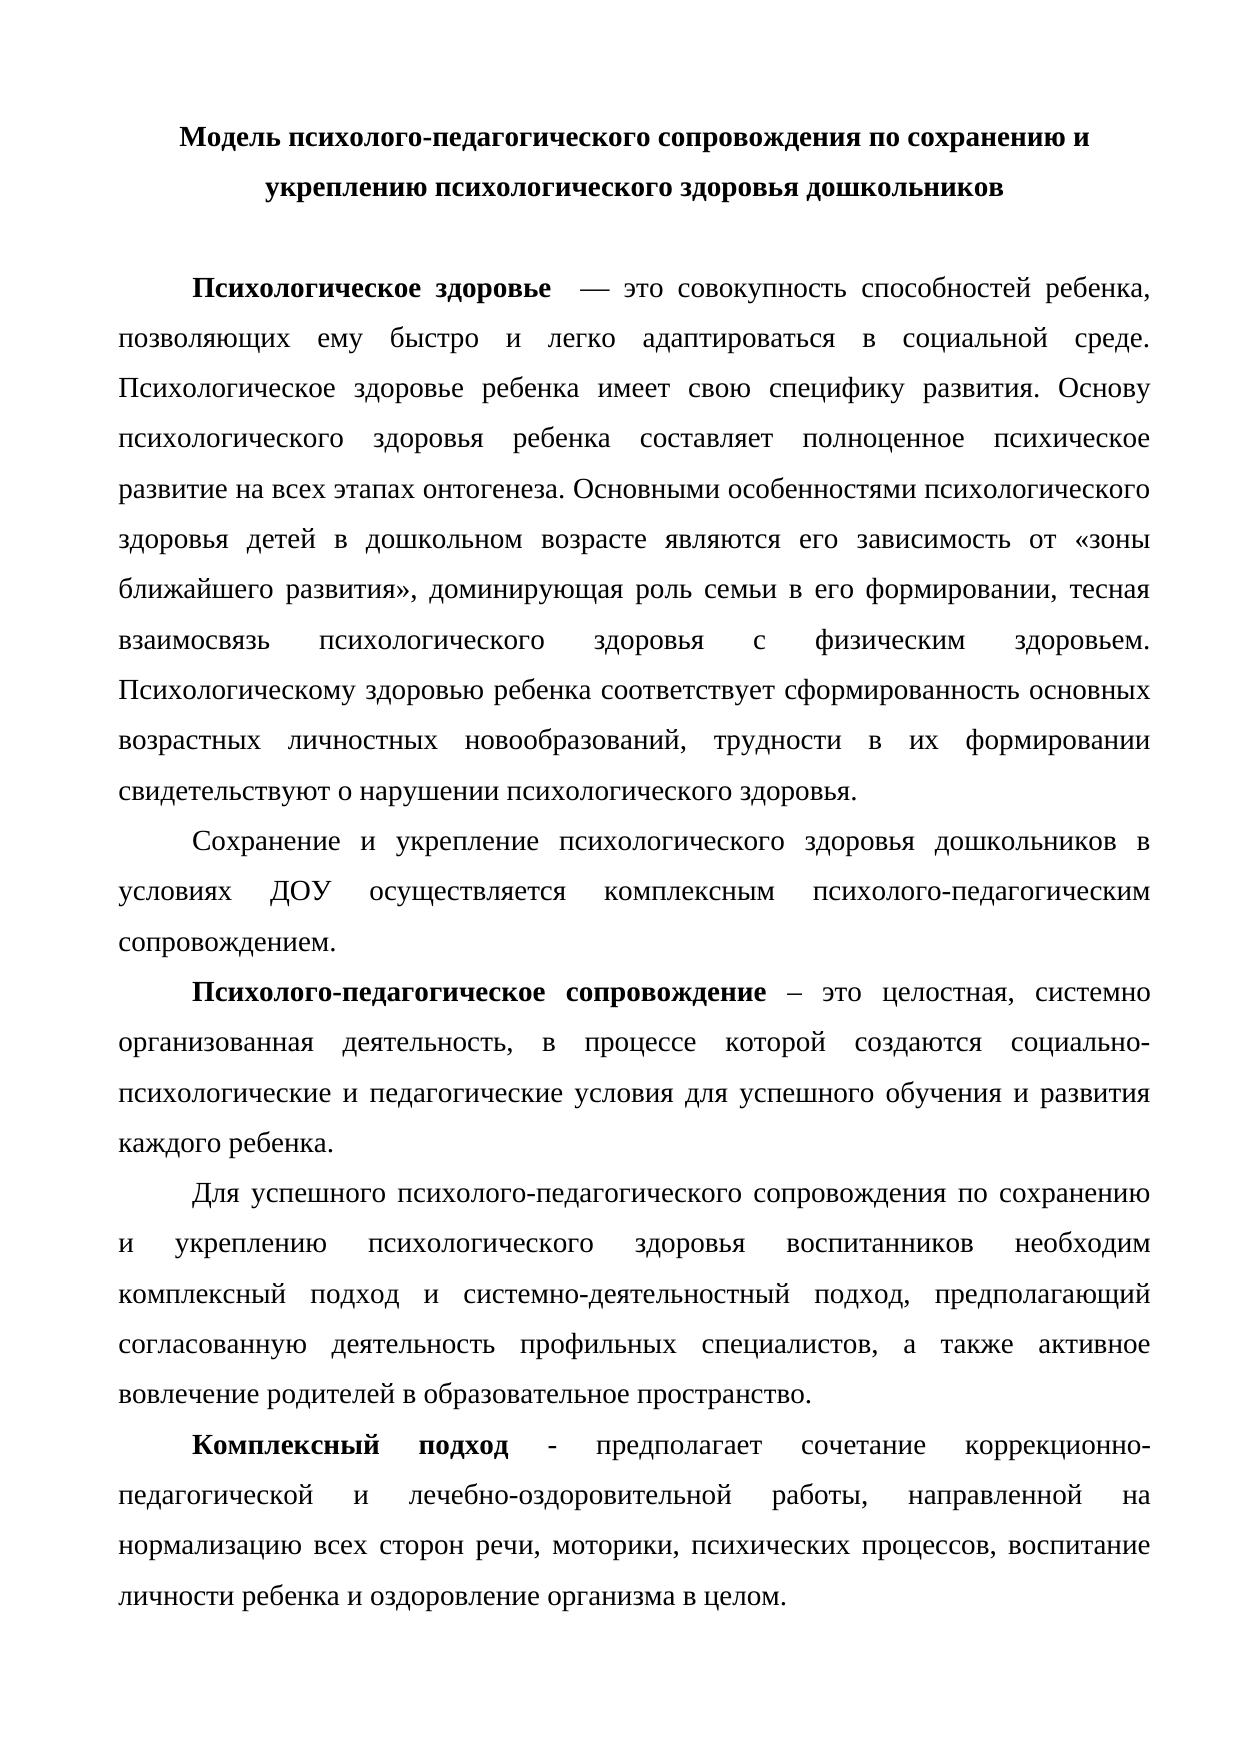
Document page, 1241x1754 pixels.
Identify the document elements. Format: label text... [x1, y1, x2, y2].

text Сохранение и укрепление психологического здоровья дошкольников в условиях ДОУ осуществляется комплексным психолого-педагогическим сопровождением. [118, 823, 1151, 957]
text Модель психолого-педагогического сопровождения по сохранению и укреплению психологического здоровья дошкольников [118, 119, 1151, 203]
text Комплексный подход - предполагает сочетание коррекционно-педагогической и лечебно-оздоровительной работы, направленной на нормализацию всех сторон речи, моторики, психических процессов, воспитание личности ребенка и оздоровление организма в целом. [118, 1427, 1151, 1611]
text Психолого-педагогическое сопровождение – это целостная, системно организованная деятельность, в процессе которой создаются социально-психологические и педагогические условия для успешного обучения и развития каждого ребенка. [118, 974, 1151, 1158]
text Психологическое здоровье — это совокупность способностей ребенка, позволяющих ему быстро и легко адаптироваться в социальной среде. Психологическое здоровье ребенка имеет свою специфику развития. Основу психологического здоровья ребенка составляет полноценное психическое развитие на всех этапах онтогенеза. Основными особенностями психологического здоровья детей в дошкольном возрасте являются его зависимость от «зоны ближайшего развития», доминирующая роль семьи в его формировании, тесная взаимосвязь психологического здоровья с физическим здоровьем. Психологическому здоровью ребенка соответствует сформированность основных возрастных личностных новообразований, трудности в их формировании свидетельствуют о нарушении психологического здоровья. [118, 270, 1151, 806]
text Для успешного психолого-педагогического сопровождения по сохранению и укреплению психологического здоровья воспитанников необходим комплексный подход и системно-деятельностный подход, предполагающий согласованную деятельность профильных специалистов, а также активное вовлечение родителей в образовательное пространство. [118, 1175, 1151, 1410]
